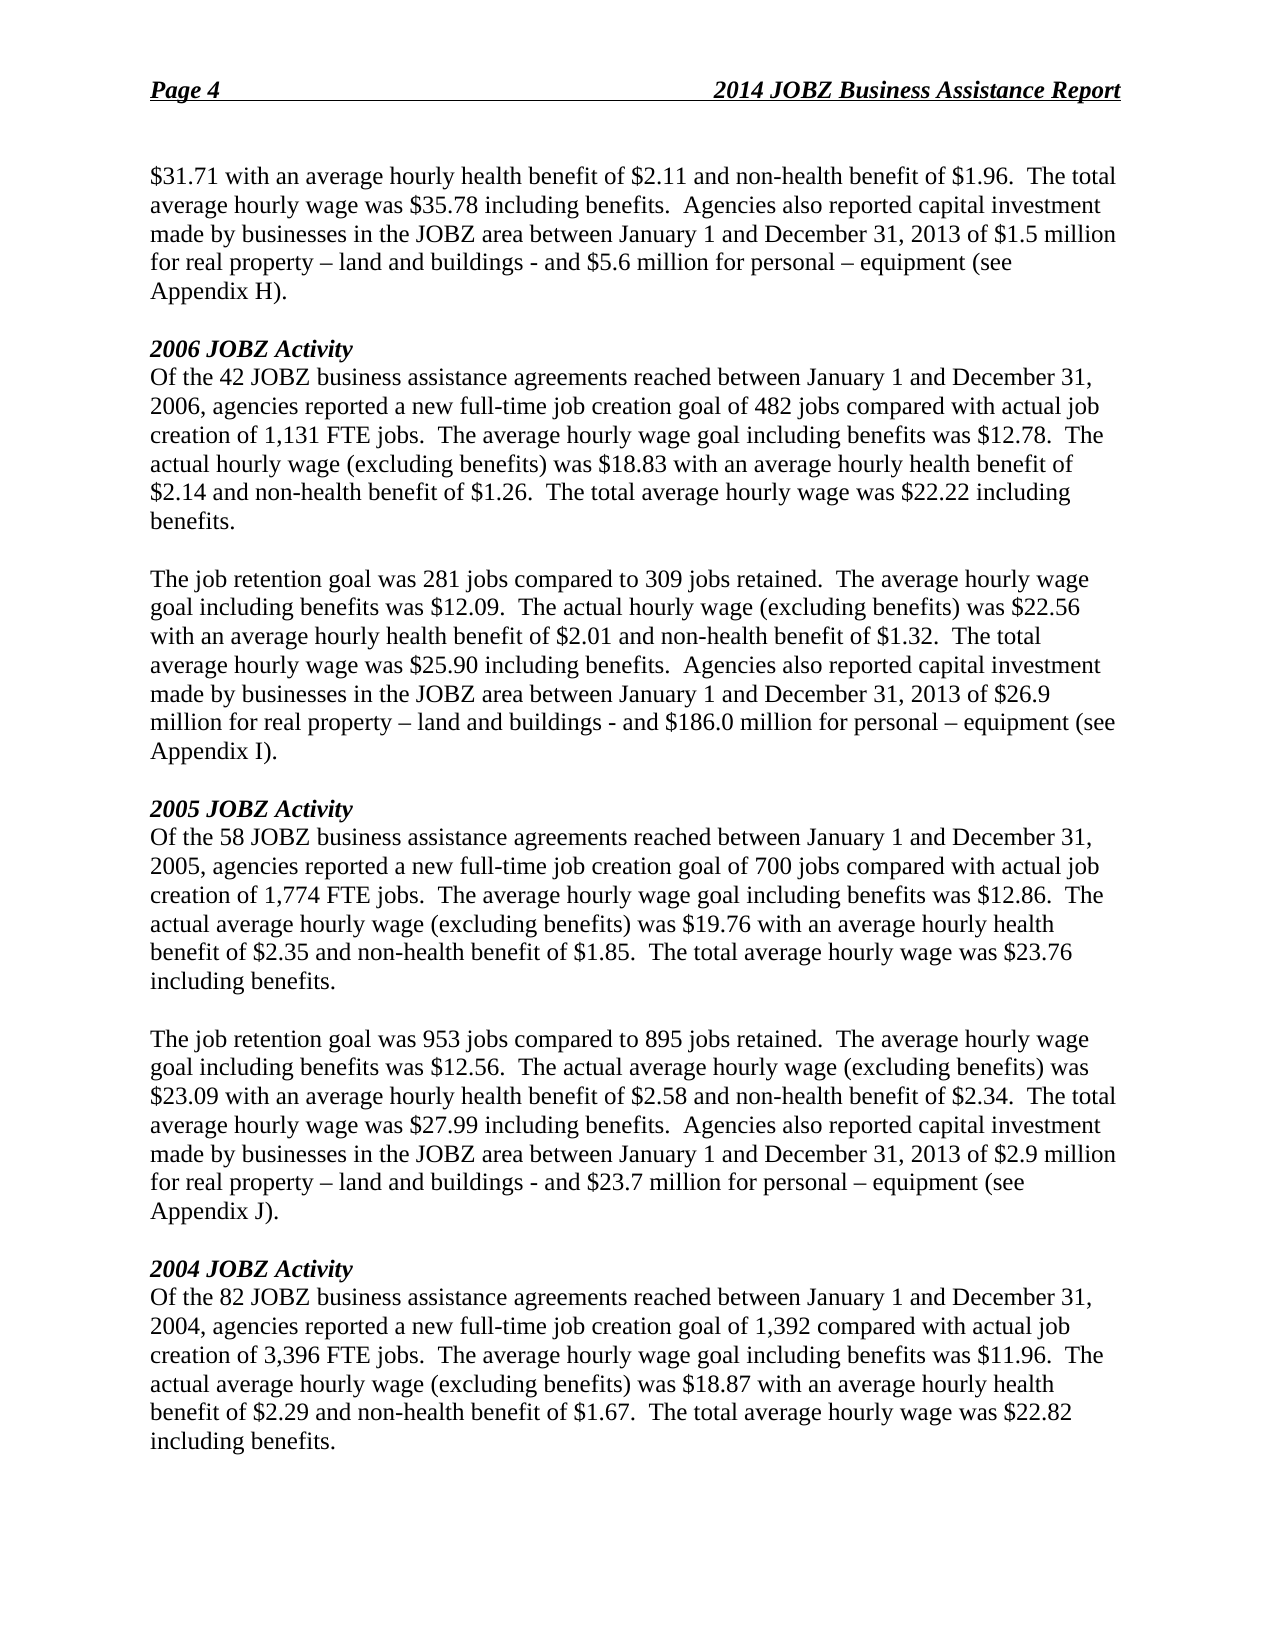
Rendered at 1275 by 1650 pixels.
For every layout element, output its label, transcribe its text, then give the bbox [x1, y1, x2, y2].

text Of the 58 JOBZ business assistance agreements reached between January 1 and December 31, 2005, agencies reported a new full-time job creation goal of 700 jobs compared with actual job creation of 1,774 FTE jobs. The average hourly wage goal including benefits was $12.86. The actual average hourly wage (excluding benefits) was $19.76 with an average hourly health benefit of $2.35 and non-health benefit of $1.85. The total average hourly wage was $23.76 including benefits. [150, 822, 1125, 995]
text 2006 JOBZ Activity [150, 334, 1125, 362]
text Page 4 2014 JOBZ Business Assistance Report [150, 75, 1125, 104]
text $31.71 with an average hourly health benefit of $2.11 and non-health benefit of $1.96. The total average hourly wage was $35.78 including benefits. Agencies also reported capital investment made by businesses in the JOBZ area between January 1 and December 31, 2013 of $1.5 million for real property – land and buildings - and $5.6 million for personal – equipment (see [150, 161, 1125, 276]
text The job retention goal was 281 jobs compared to 309 jobs retained. The average hourly wage goal including benefits was $12.09. The actual hourly wage (excluding benefits) was $22.56 with an average hourly health benefit of $2.01 and non-health benefit of $1.32. The total average hourly wage was $25.90 including benefits. Agencies also reported capital investment made by businesses in the JOBZ area between January 1 and December 31, 2013 of $26.9 million for real property – land and buildings - and $186.0 million for personal – equipment (see Appendix I). [150, 564, 1125, 765]
text Of the 42 JOBZ business assistance agreements reached between January 1 and December 31, 2006, agencies reported a new full-time job creation goal of 482 jobs compared with actual job creation of 1,131 FTE jobs. The average hourly wage goal including benefits was $12.78. The actual hourly wage (excluding benefits) was $18.83 with an average hourly health benefit of $2.14 and non-health benefit of $1.26. The total average hourly wage was $22.22 including benefits. [150, 362, 1125, 535]
text The job retention goal was 953 jobs compared to 895 jobs retained. The average hourly wage goal including benefits was $12.56. The actual average hourly wage (excluding benefits) was $23.09 with an average hourly health benefit of $2.58 and non-health benefit of $2.34. The total average hourly wage was $27.99 including benefits. Agencies also reported capital investment made by businesses in the JOBZ area between January 1 and December 31, 2013 of $2.9 million for real property – land and buildings - and $23.7 million for personal – equipment (see Appendix J). [150, 1024, 1125, 1225]
text 2004 JOBZ Activity [150, 1254, 1125, 1282]
text Appendix H). [150, 276, 1125, 305]
text Of the 82 JOBZ business assistance agreements reached between January 1 and December 31, 2004, agencies reported a new full-time job creation goal of 1,392 compared with actual job creation of 3,396 FTE jobs. The average hourly wage goal including benefits was $11.96. The actual average hourly wage (excluding benefits) was $18.87 with an average hourly health benefit of $2.29 and non-health benefit of $1.67. The total average hourly wage was $22.82 including benefits. [150, 1282, 1125, 1455]
text 2005 JOBZ Activity [150, 794, 1125, 822]
